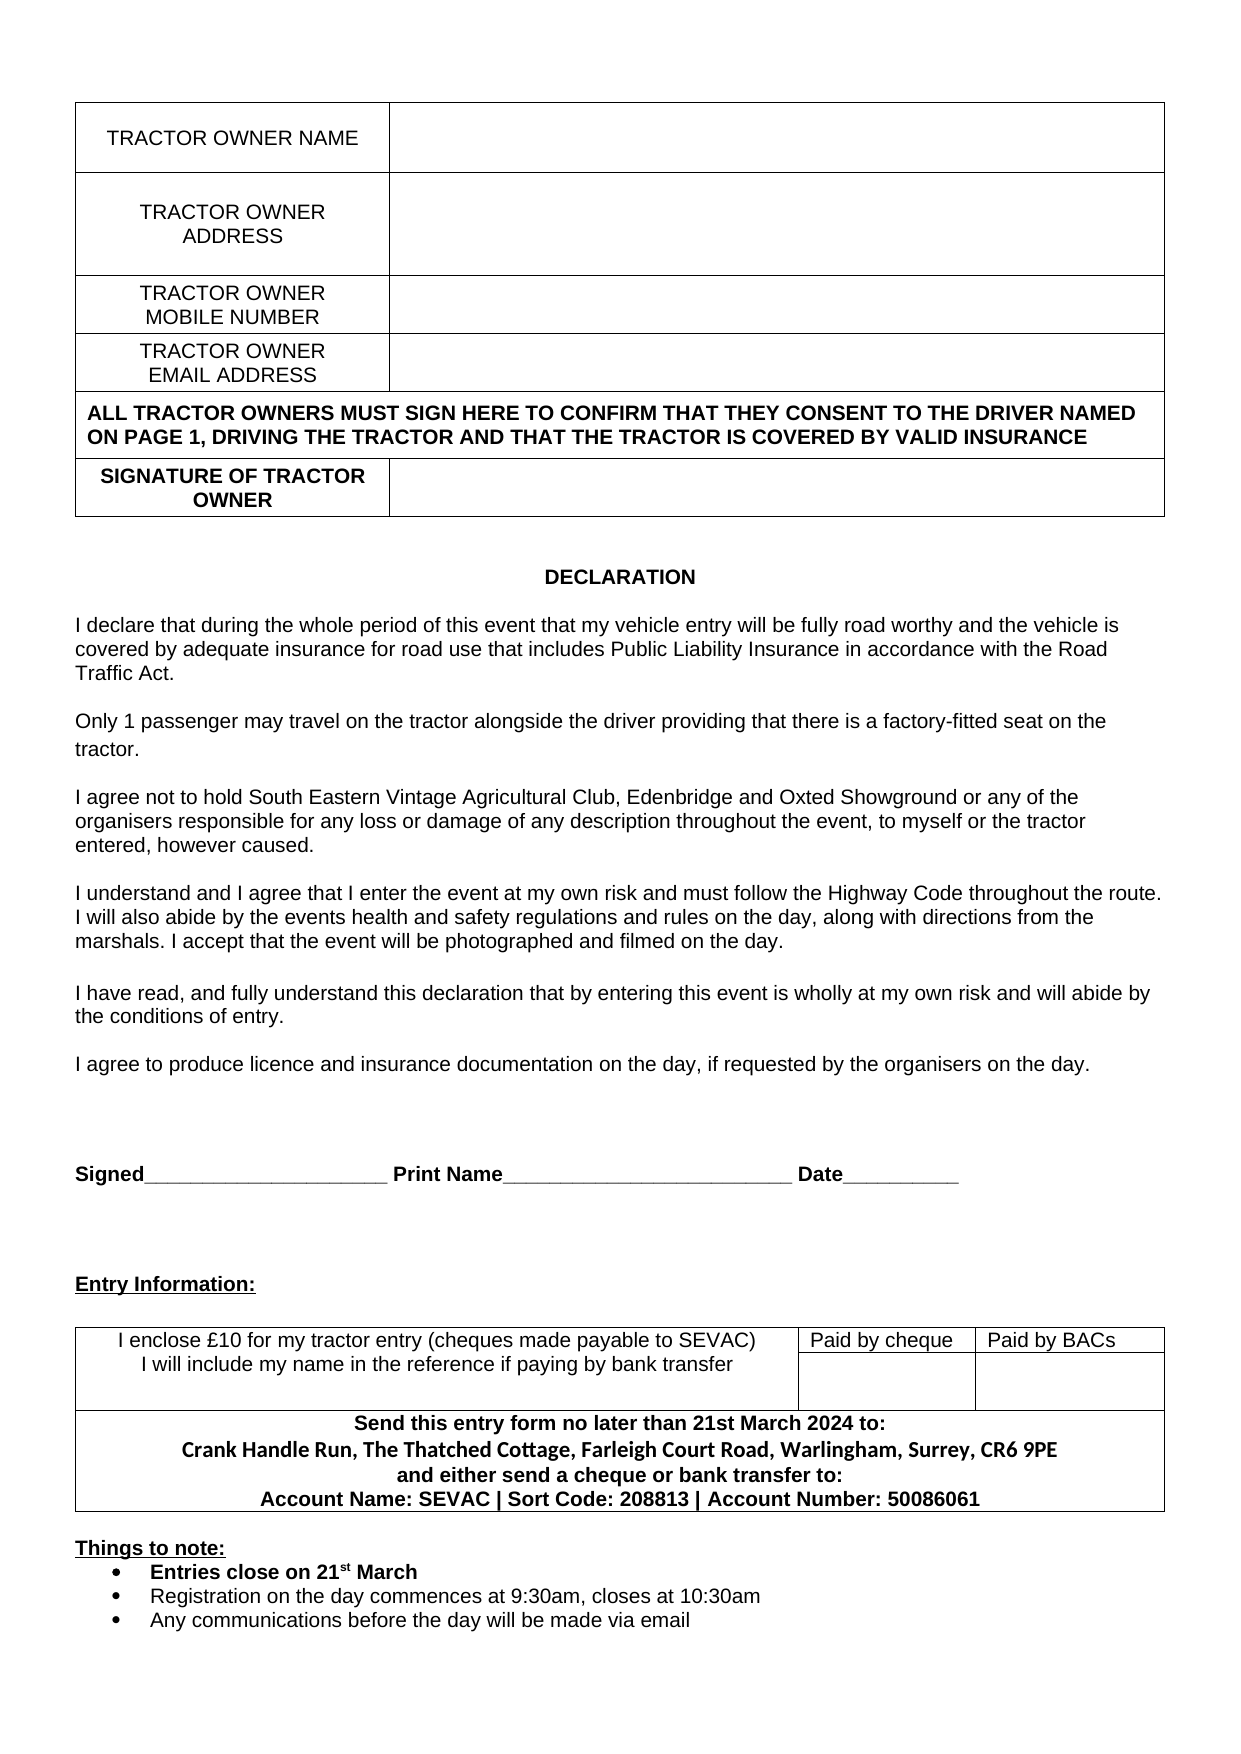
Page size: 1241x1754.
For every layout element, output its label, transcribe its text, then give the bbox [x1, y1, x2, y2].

table_cell [390, 276, 1164, 333]
table_cell [390, 459, 1164, 516]
text I have read, and fully understand this declaration that by entering this event is wholly at my own risk and will abide by the conditions of entry. [75, 980, 1165, 1028]
table_cell TRACTOR OWNER MOBILE NUMBER [76, 276, 389, 333]
text DECLARATION [75, 565, 1165, 589]
text Things to note: [75, 1536, 1165, 1560]
list Any communications before the day will be made via email [112, 1608, 1165, 1632]
table_cell [976, 1353, 1164, 1410]
text I understand and I agree that I enter the event at my own risk and must follow the Highway Code throughout the route. I will also abide by the events health and safety regulations and rules on the day, along with directions from the marshals. I accept that the event will be photographed and filmed on the day. [75, 881, 1165, 952]
text I agree not to hold South Eastern Vintage Agricultural Club, Edenbridge and Oxted Showground or any of the organisers responsible for any loss or damage of any description throughout the event, to myself or the tractor entered, however caused. [75, 785, 1165, 857]
table_cell TRACTOR OWNER ADDRESS [76, 173, 389, 275]
table_header [390, 103, 1164, 172]
table_cell ALL TRACTOR OWNERS MUST SIGN HERE TO CONFIRM THAT THEY CONSENT TO THE DRIVER NAMED ON PAGE 1, DRIVING THE TRACTOR AND THAT THE TRACTOR IS COVERED BY VALID INSURANCE [76, 392, 1164, 458]
table_cell TRACTOR OWNER EMAIL ADDRESS [76, 334, 389, 391]
text I agree to produce licence and insurance documentation on the day, if requested by the organisers on the day. [75, 1052, 1165, 1076]
table_cell [799, 1353, 975, 1410]
table_cell [390, 173, 1164, 275]
text Entry Information: [75, 1272, 1165, 1296]
text Only 1 passenger may travel on the tractor alongside the driver providing that there is a factory-fitted seat on the tractor. [75, 709, 1165, 760]
table_header Paid by BACs [976, 1328, 1164, 1352]
table_header I enclose £10 for my tractor entry (cheques made payable to SEVAC) I will include my name in the reference if paying by bank transfer [76, 1328, 798, 1410]
text Signed_____________________ Print Name_________________________ Date__________ [75, 1162, 1165, 1186]
table_header TRACTOR OWNER NAME [76, 103, 389, 172]
table_cell Send this entry form no later than 21st March 2024 to: Crank Handle Run, The Thatched Cottage, Farleigh Court Road, Warlingham, Surrey, CR6 9PE and either send a cheque or bank transfer to: Account Name: SEVAC | Sort Code: 208813 | Account Number: 50086061 [76, 1411, 1164, 1511]
list Entries close on 21st March [112, 1560, 1165, 1584]
table_cell SIGNATURE OF TRACTOR OWNER [76, 459, 389, 516]
list Registration on the day commences at 9:30am, closes at 10:30am [112, 1584, 1165, 1608]
table_cell [390, 334, 1164, 391]
text I declare that during the whole period of this event that my vehicle entry will be fully road worthy and the vehicle is covered by adequate insurance for road use that includes Public Liability Insurance in accordance with the Road Traffic Act. [75, 613, 1165, 685]
table_header Paid by cheque [799, 1328, 975, 1352]
